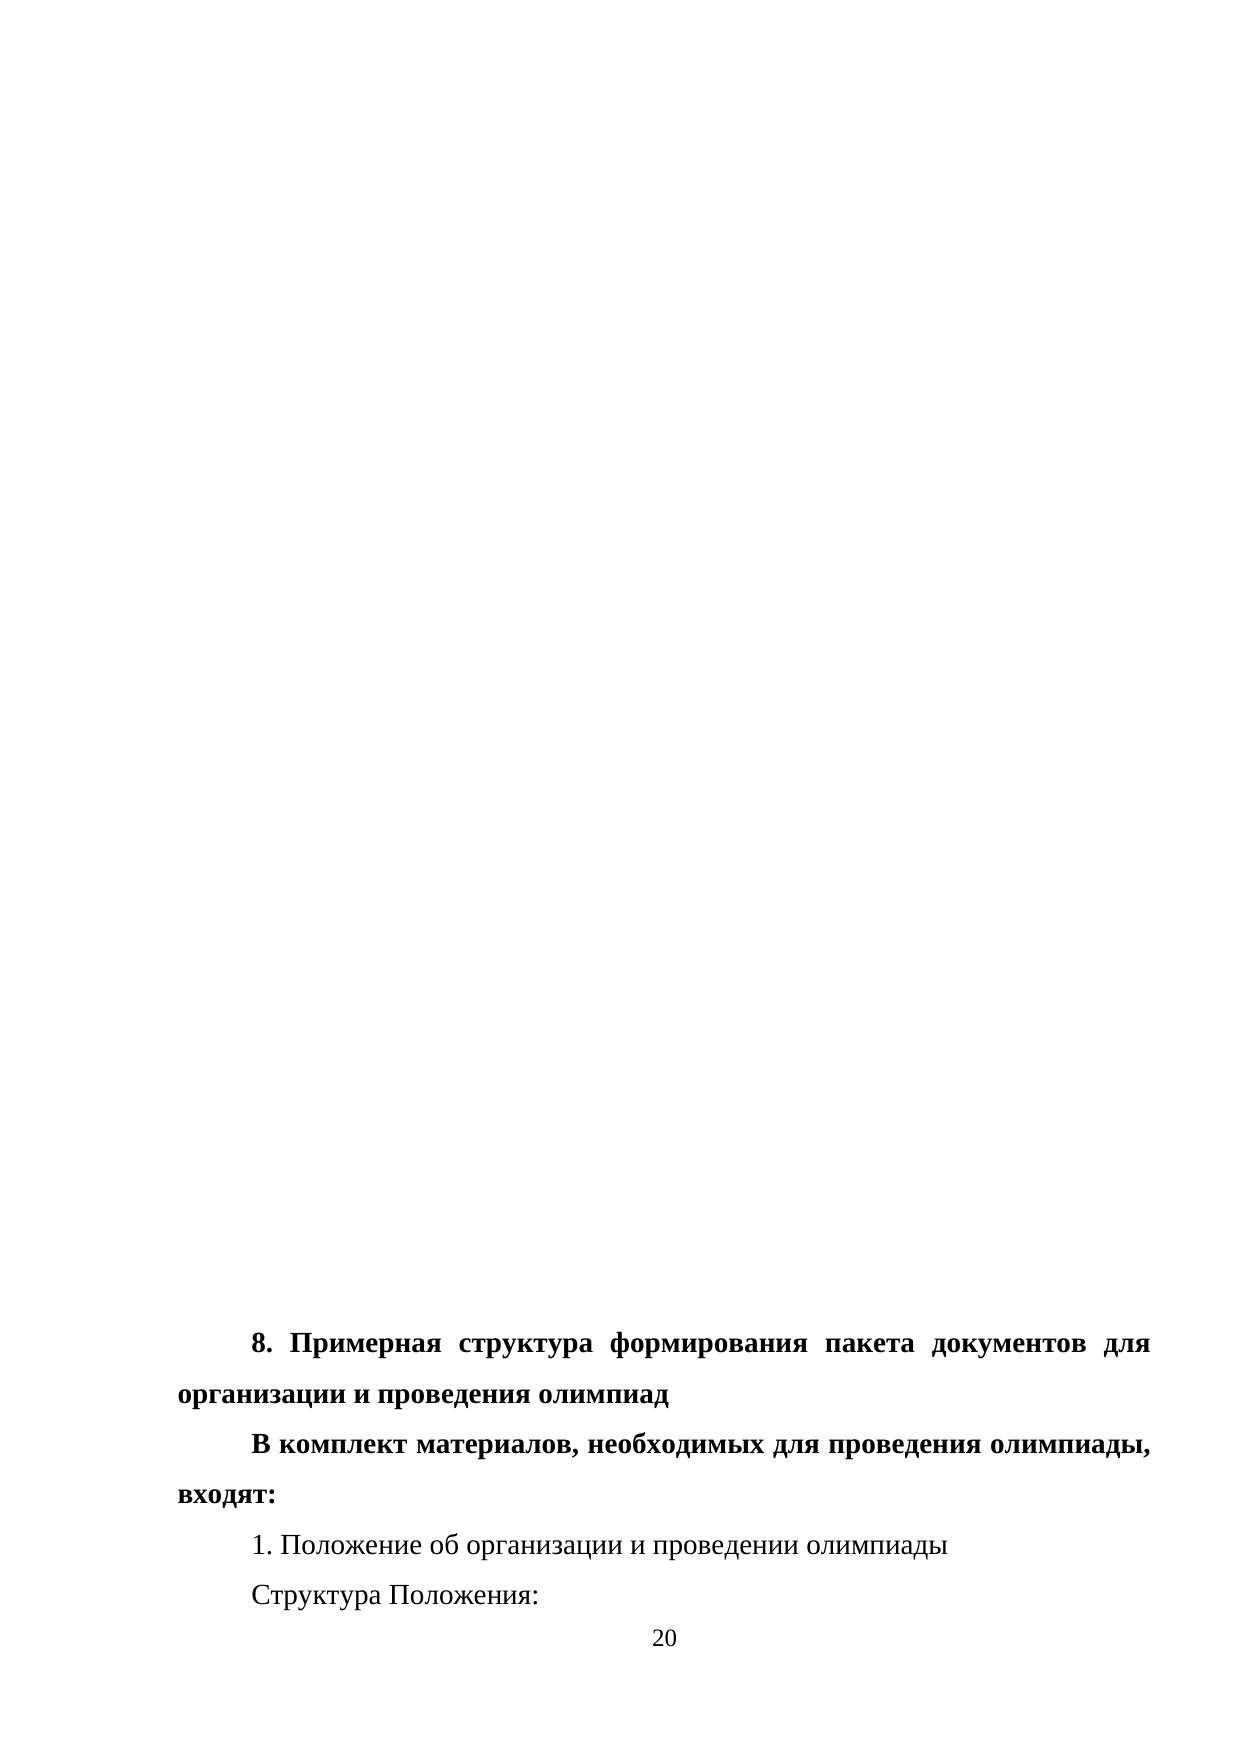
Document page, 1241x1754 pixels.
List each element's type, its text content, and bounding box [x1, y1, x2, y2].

text Структура Положения: [177, 1577, 1152, 1611]
text 1. Положение об организации и проведении олимпиады [177, 1527, 1152, 1560]
text 8. Примерная структура формирования пакета документов для организации и проведения олимпиад [177, 1326, 1152, 1409]
text В комплект материалов, необходимых для проведения олимпиады, входят: [177, 1426, 1152, 1510]
